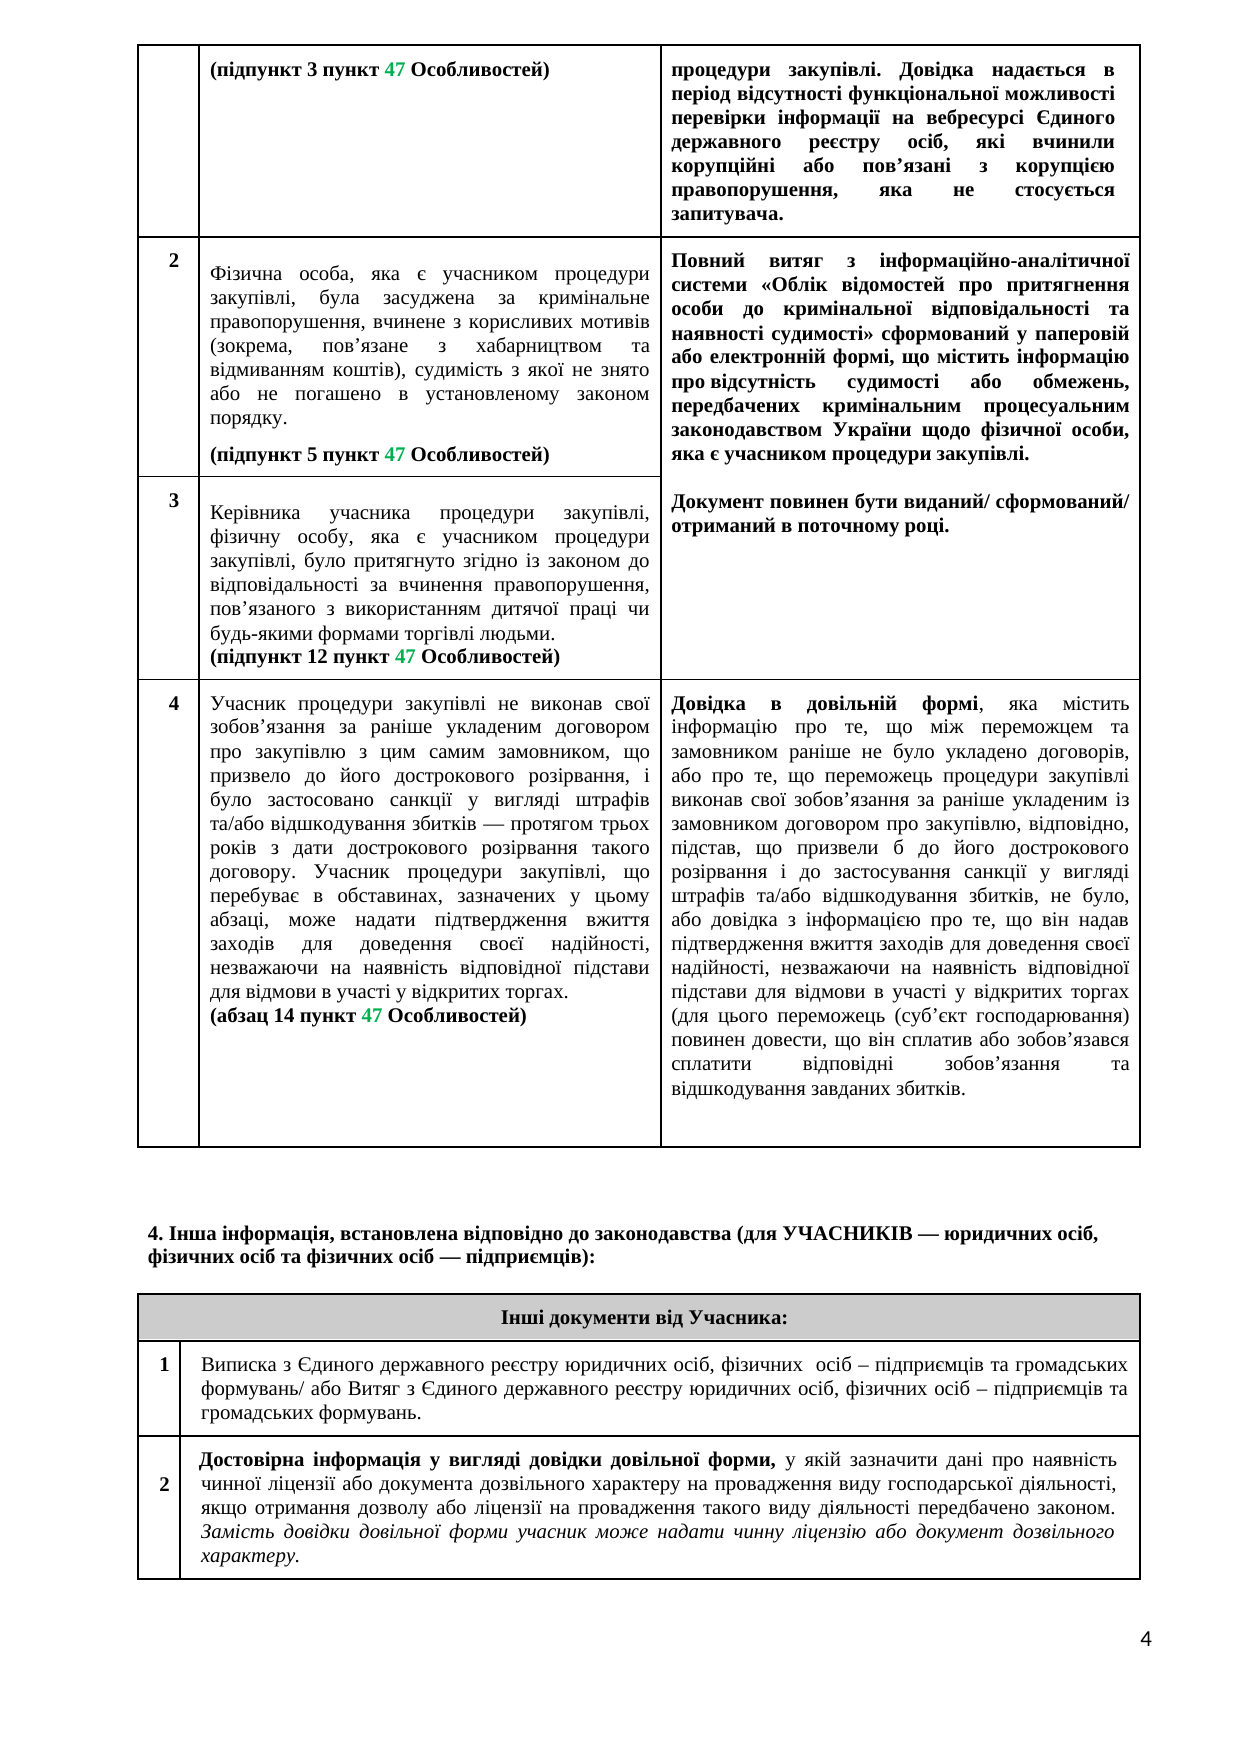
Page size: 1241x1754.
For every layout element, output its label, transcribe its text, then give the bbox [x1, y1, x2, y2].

table_cell 2 [139, 1437, 179, 1578]
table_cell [662, 46, 1139, 236]
text 4. Інша інформація, встановлена відповідно до законодавства (для УЧАСНИКІВ — юридичних осіб, фізичних осіб та фізичних осіб — підприємців): [148, 1220, 1152, 1268]
table_cell Керівника учасника процедури закупівлі, фізичну особу, яка є учасником процедури закупівлі, було притягнуто згідно із законом до відповідальності за вчинення правопорушення, пов’язаного з використанням дитячої праці чи будь-якими формами торгівлі людьми. (підпункт 12 пункт 47 Особливостей) [200, 477, 660, 679]
table_cell Повний витяг з інформаційно-аналітичної системи «Облік відомостей про притягнення особи до кримінальної відповідальності та наявності судимості» сформований у паперовій або електронній формі, що містить інформацію про відсутність судимості або обмежень, передбачених кримінальним процесуальним законодавством України щодо фізичної особи, яка є учасником процедури закупівлі. Документ повинен бути виданий/ сформований/ отриманий в поточному році. [662, 238, 1139, 679]
table_cell Виписка з Єдиного державного реєстру юридичних осіб, фізичних осіб – підприємців та громадських формувань/ або Витяг з Єдиного державного реєстру юридичних осіб, фізичних осіб – підприємців та громадських формувань. [181, 1342, 1139, 1435]
table_cell Фізична особа, яка є учасником процедури закупівлі, була засуджена за кримінальне правопорушення, вчинене з корисливих мотивів (зокрема, пов’язане з хабарництвом та відмиванням коштів), судимість з якої не знято або не погашено в установленому законом порядку. (підпункт 5 пункт 47 Особливостей) [200, 238, 660, 476]
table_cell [200, 46, 660, 236]
table_cell 1 [139, 46, 198, 236]
table_cell Учасник процедури закупівлі не виконав свої зобов’язання за раніше укладеним договором про закупівлю з цим самим замовником, що призвело до його дострокового розірвання, і було застосовано санкції у вигляді штрафів та/або відшкодування збитків — протягом трьох років з дати дострокового розірвання такого договору. Учасник процедури закупівлі, що перебуває в обставинах, зазначених у цьому абзаці, може надати підтвердження вжиття заходів для доведення своєї надійності, незважаючи на наявність відповідної підстави для відмови в участі у відкритих торгах. (абзац 14 пункт 47 Особливостей) [200, 680, 660, 1146]
table_cell 1 [139, 1342, 179, 1435]
table_cell Достовірна інформація у вигляді довідки довільної форми, у якій зазначити дані про наявність чинної ліцензії або документа дозвільного характеру на провадження виду господарської діяльності, якщо отримання дозволу або ліцензії на провадження такого виду діяльності передбачено законом. Замість довідки довільної форми учасник може надати чинну ліцензію або документ дозвільного характеру. [181, 1437, 1139, 1578]
table_cell 3 [139, 477, 198, 679]
table_cell 4 [139, 680, 198, 1146]
table_header Інші документи від Учасника: [139, 1295, 1139, 1339]
table_cell 2 [139, 238, 198, 476]
table_cell Довідка в довільній формі, яка містить інформацію про те, що між переможцем та замовником раніше не було укладено договорів, або про те, що переможець процедури закупівлі виконав свої зобов’язання за раніше укладеним із замовником договором про закупівлю, відповідно, підстав, що призвели б до його дострокового розірвання і до застосування санкції у вигляді штрафів та/або відшкодування збитків, не було, або довідка з інформацією про те, що він надав підтвердження вжиття заходів для доведення своєї надійності, незважаючи на наявність відповідної підстави для відмови в участі у відкритих торгах (для цього переможець (суб’єкт господарювання) повинен довести, що він сплатив або зобов’язався сплатити відповідні зобов’язання та відшкодування завданих збитків. [662, 680, 1139, 1146]
